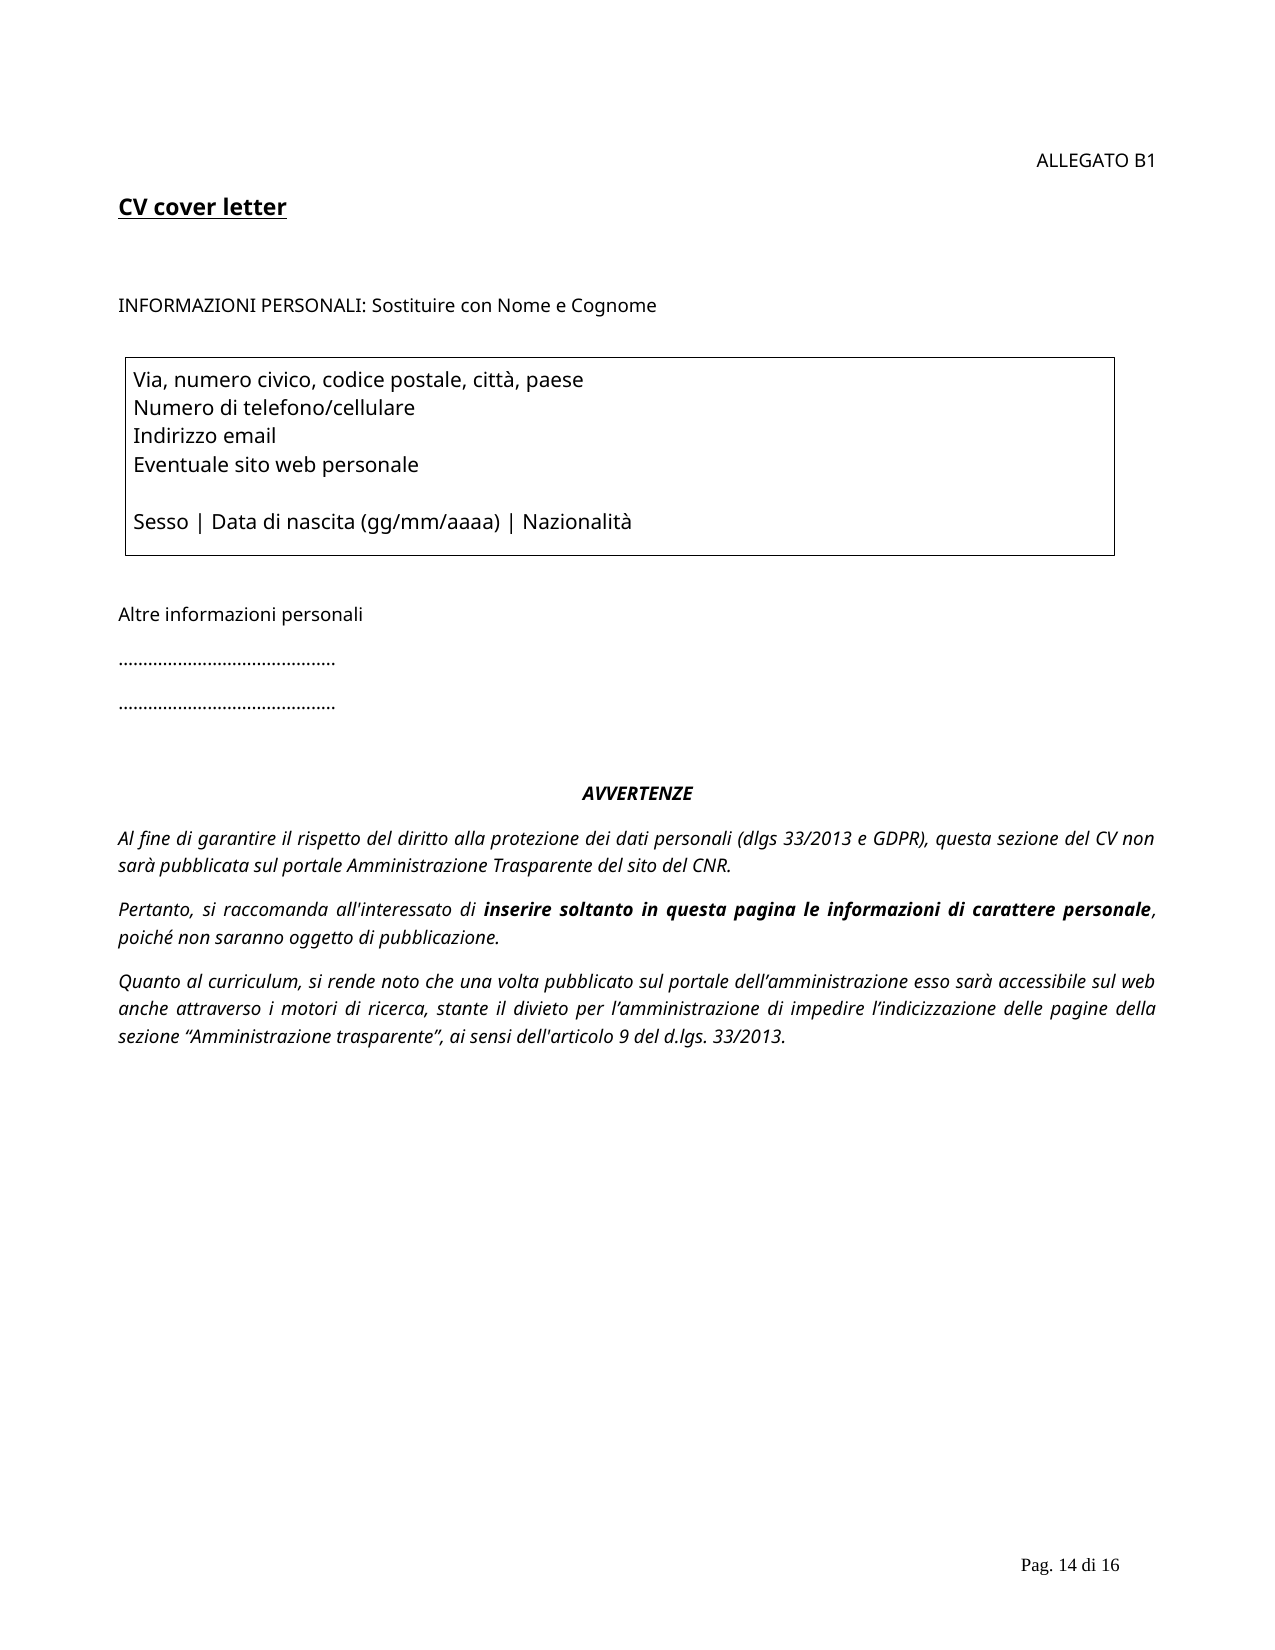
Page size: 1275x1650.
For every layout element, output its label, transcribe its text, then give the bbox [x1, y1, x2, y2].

text Quanto al curriculum, si rende noto che una volta pubblicato sul portale dell’amministrazione esso sarà accessibile sul web anche attraverso i motori di ricerca, stante il divieto per l’amministrazione di impedire l’indicizzazione delle pagine della sezione “Amministrazione trasparente”, ai sensi dell'articolo 9 del d.lgs. 33/2013. [118, 968, 1157, 1049]
text …………………………………….. [118, 646, 1157, 671]
text Informazioni personali: Sostituire con Nome e Cognome [118, 292, 1157, 318]
text …………………………………….. [118, 690, 1157, 715]
text Pertanto, si raccomanda all'interessato di inserire soltanto in questa pagina le informazioni di carattere personale, poiché non saranno oggetto di pubblicazione. [118, 897, 1157, 949]
text AVVERTENZE [118, 781, 1157, 806]
text ALLEGATO B1 [118, 147, 1157, 173]
text CV cover letter [118, 191, 1157, 223]
text Altre informazioni personali [118, 601, 1157, 627]
text Al fine di garantire il rispetto del diritto alla protezione dei dati personali (dlgs 33/2013 e GDPR), questa sezione del CV non sarà pubblicata sul portale Amministrazione Trasparente del sito del CNR. [118, 825, 1157, 878]
